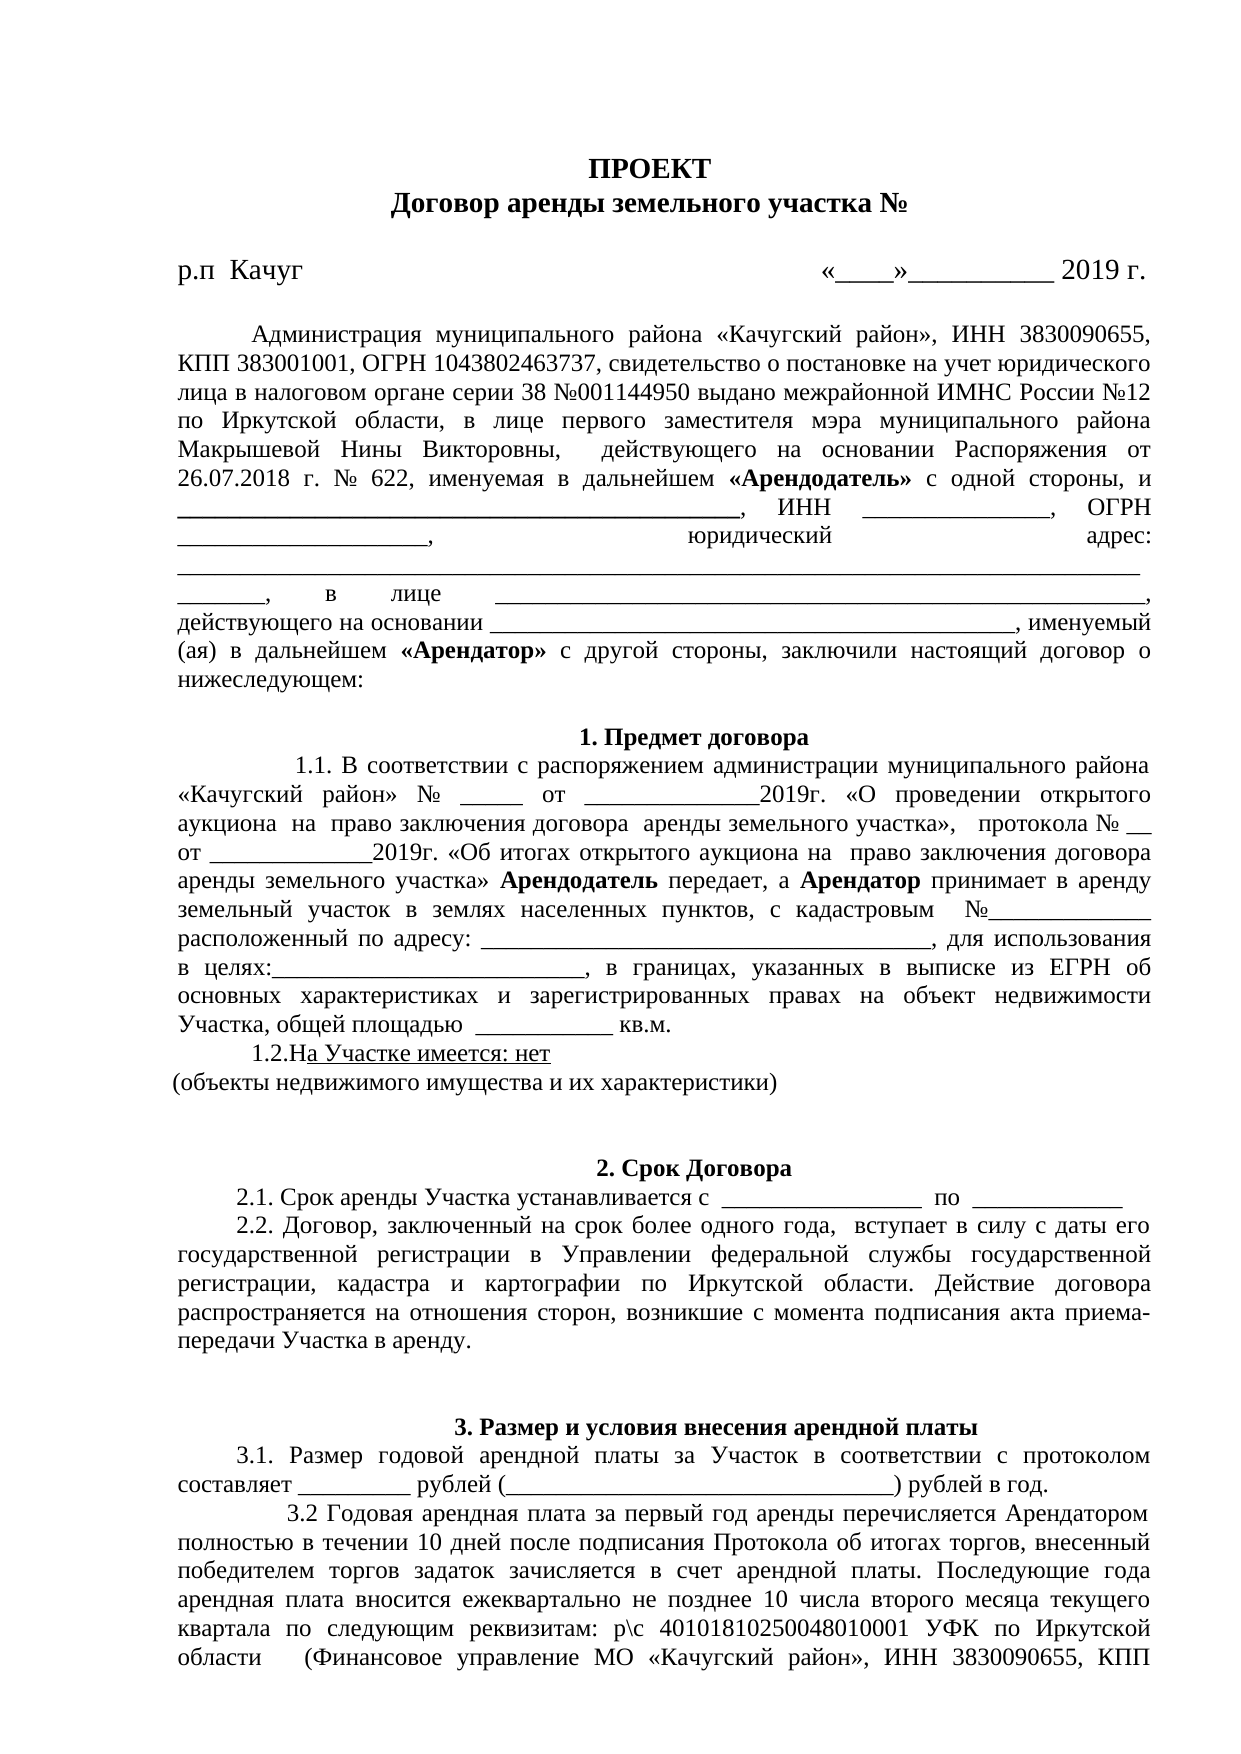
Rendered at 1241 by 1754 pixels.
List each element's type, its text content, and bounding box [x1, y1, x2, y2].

text Администрация муниципального района «Качугский район», ИНН 3830090655, КПП 383001001, ОГРН 1043802463737, свидетельство о постановке на учет юридического лица в налоговом органе серии 38 №001144950 выдано межрайонной ИМНС России №12 по Иркутской области, в лице первого заместителя мэра муниципального района Макрышевой Нины Викторовны, действующего на основании Распоряжения от 26.07.2018 г. № 622, именуемая в дальнейшем «Арендодатель» с одной стороны, и _____________________________________________, ИНН _______________, ОГРН ____________________, юридический адрес: ____________________________________________________________________________________, в лице ____________________________________________________, действующего на основании __________________________________________, именуемый (ая) в дальнейшем «Арендатор» с другой стороны, заключили настоящий договор о нижеследующем: [177, 319, 1152, 693]
text 1.1. В соответствии с распоряжением администрации муниципального района «Качугский район» № _____ от ______________2019г. «О проведении открытого аукциона на право заключения договора аренды земельного участка», протокола № __ от _____________2019г. «Об итогах открытого аукциона на право заключения договора аренды земельного участка» Арендодатель передает, а Арендатор принимает в аренду земельный участок в землях населенных пунктов, с кадастровым №_____________ расположенный по адресу: ____________________________________, для использования в целях:_________________________, в границах, указанных в выписке из ЕГРН об основных характеристиках и зарегистрированных правах на объект недвижимости Участка, общей площадью ___________ кв.м. [177, 751, 1152, 1038]
text (объекты недвижимого имущества и их характеристики) [103, 1067, 1152, 1096]
text 2. Срок Договора [177, 1153, 1152, 1182]
text ПРОЕКТ [177, 152, 1122, 185]
text 3.1. Размер годовой арендной платы за Участок в соответствии с протоколом составляет _________ рублей (_______________________________) рублей в год. [177, 1441, 1152, 1498]
text 2.2. Договор, заключенный на срок более одного года, вступает в силу с даты его государственной регистрации в Управлении федеральной службы государственной регистрации, кадастра и картографии по Иркутской области. Действие договора распространяется на отношения сторон, возникшие с момента подписания акта приема-передачи Участка в аренду. [177, 1211, 1152, 1354]
text 3. Размер и условия внесения арендной платы [222, 1412, 1152, 1441]
text р.п Качуг «____»__________ 2019 г. [177, 252, 1152, 286]
text 2.1. Срок аренды Участка устанавливается с ________________ по ____________ [177, 1182, 1152, 1211]
text 1. Предмет договора [177, 722, 1152, 751]
text 1.2.На Участке имеется: нет [148, 1038, 1152, 1067]
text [103, 1498, 1152, 1671]
text Договор аренды земельного участка № [177, 185, 1122, 219]
